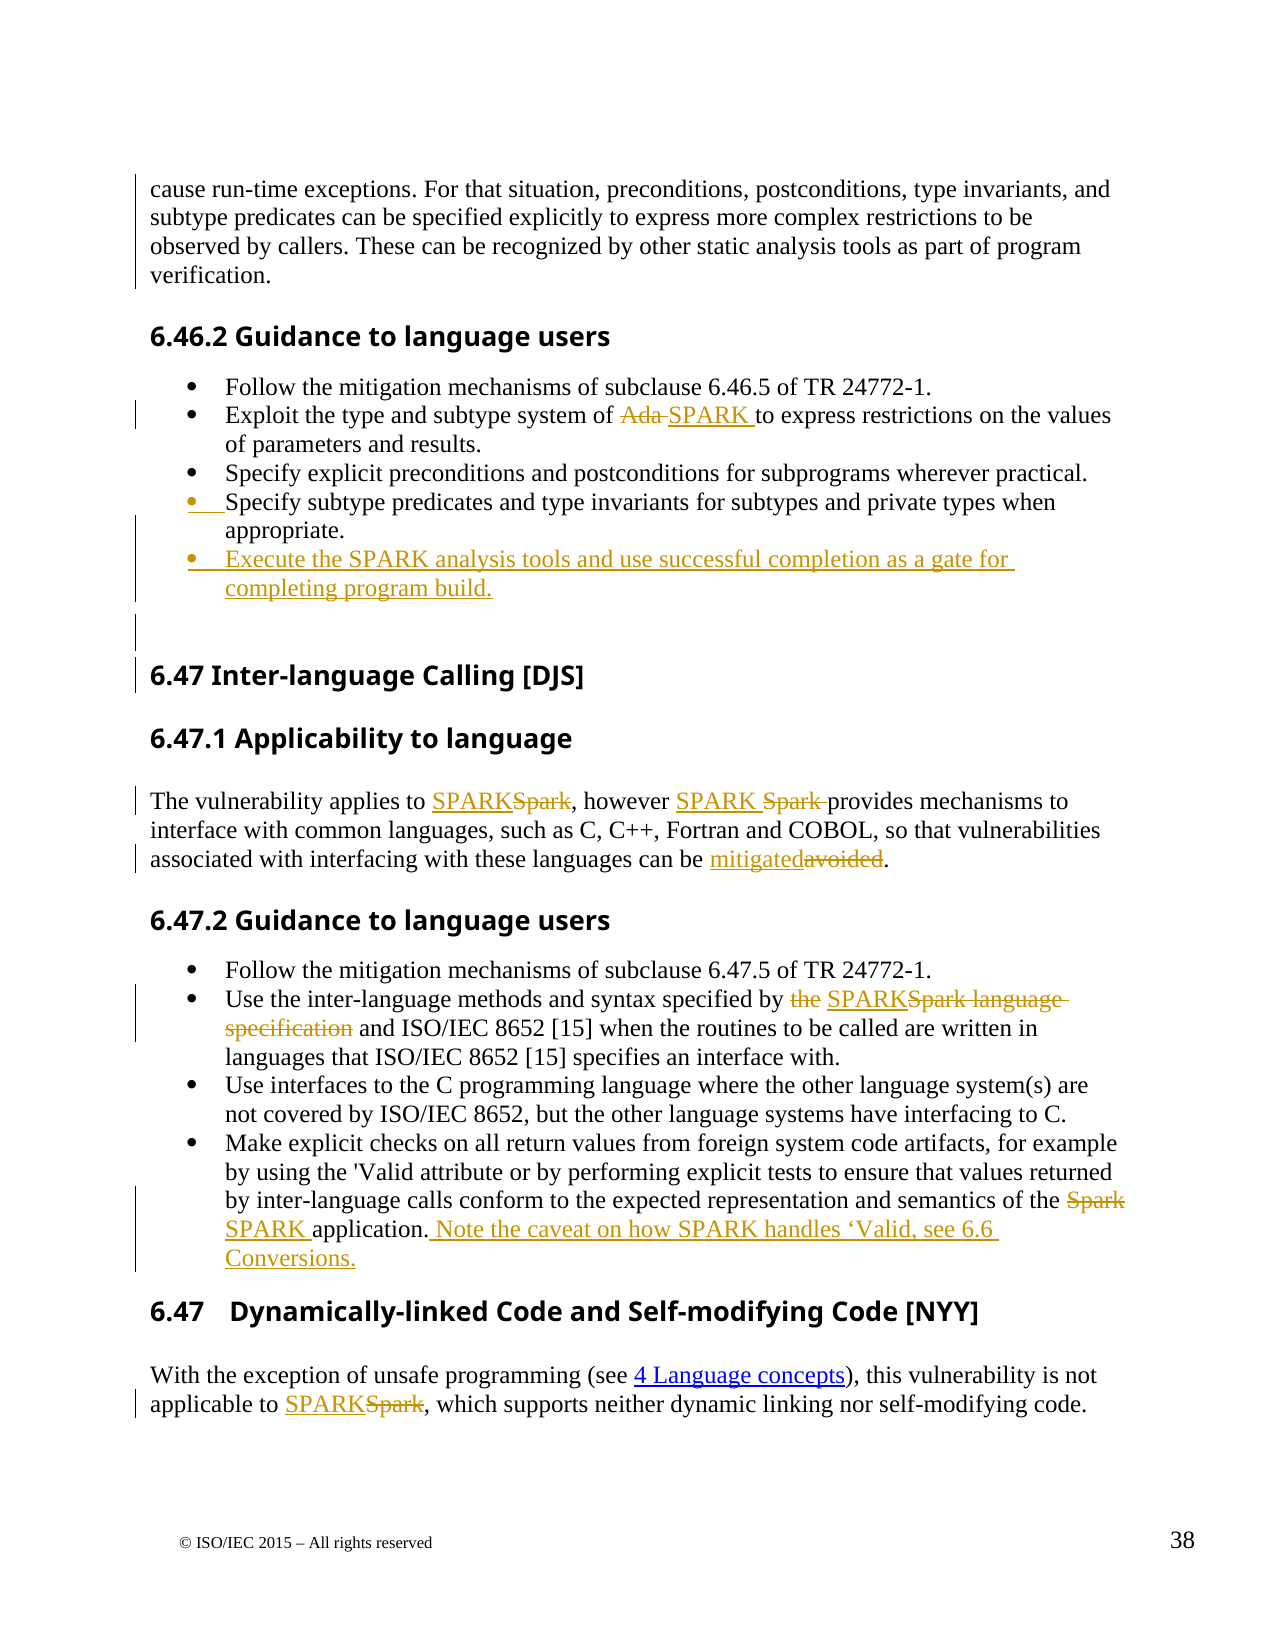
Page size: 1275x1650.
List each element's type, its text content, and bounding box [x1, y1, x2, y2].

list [150, 1360, 1125, 1418]
list Make explicit checks on all return values from foreign system code artifacts, for example by using the 'Valid attribute or by performing explicit tests to ensure that values returned by inter-language calls conform to the expected representation and semantics of the application. [187, 1128, 1125, 1272]
list Use interfaces to the C programming language where the other language system(s) are not covered by ISO/IEC 8652, but the other language systems have interfacing to C. [187, 1071, 1125, 1128]
list Follow the mitigation mechanisms of subclause 6.46.5 of TR 24772-1. [187, 372, 1125, 400]
subtitle 6.47 Inter-language Calling [DJS] [150, 657, 1125, 693]
subtitle Dynamically-linked Code and Self-modifying Code [NYY] [150, 1293, 1125, 1329]
list Exploit the type and subtype system of to express restrictions on the values of parameters and results. [187, 400, 1125, 458]
list Follow the mitigation mechanisms of subclause 6.47.5 of TR 24772-1. [187, 956, 1125, 984]
subtitle 6.47.1 Applicability to language [150, 720, 1125, 757]
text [150, 174, 1125, 289]
list Specify explicit preconditions and postconditions for subprograms wherever practical. [187, 458, 1125, 487]
text The vulnerability applies to , however provides mechanisms to interface with common languages, such as C, C++, Fortran and COBOL, so that vulnerabilities associated with interfacing with these languages can be . [150, 786, 1125, 873]
subtitle 6.47.2 Guidance to language users [150, 901, 1125, 938]
subtitle 6.46.2 Guidance to language users [150, 317, 1125, 354]
list Use the inter-language methods and syntax specified by and ISO/IEC 8652 [15] when the routines to be called are written in languages that ISO/IEC 8652 [15] specifies an interface with. [187, 984, 1125, 1071]
list Specify subtype predicates and type invariants for subtypes and private types when appropriate. [187, 487, 1125, 544]
